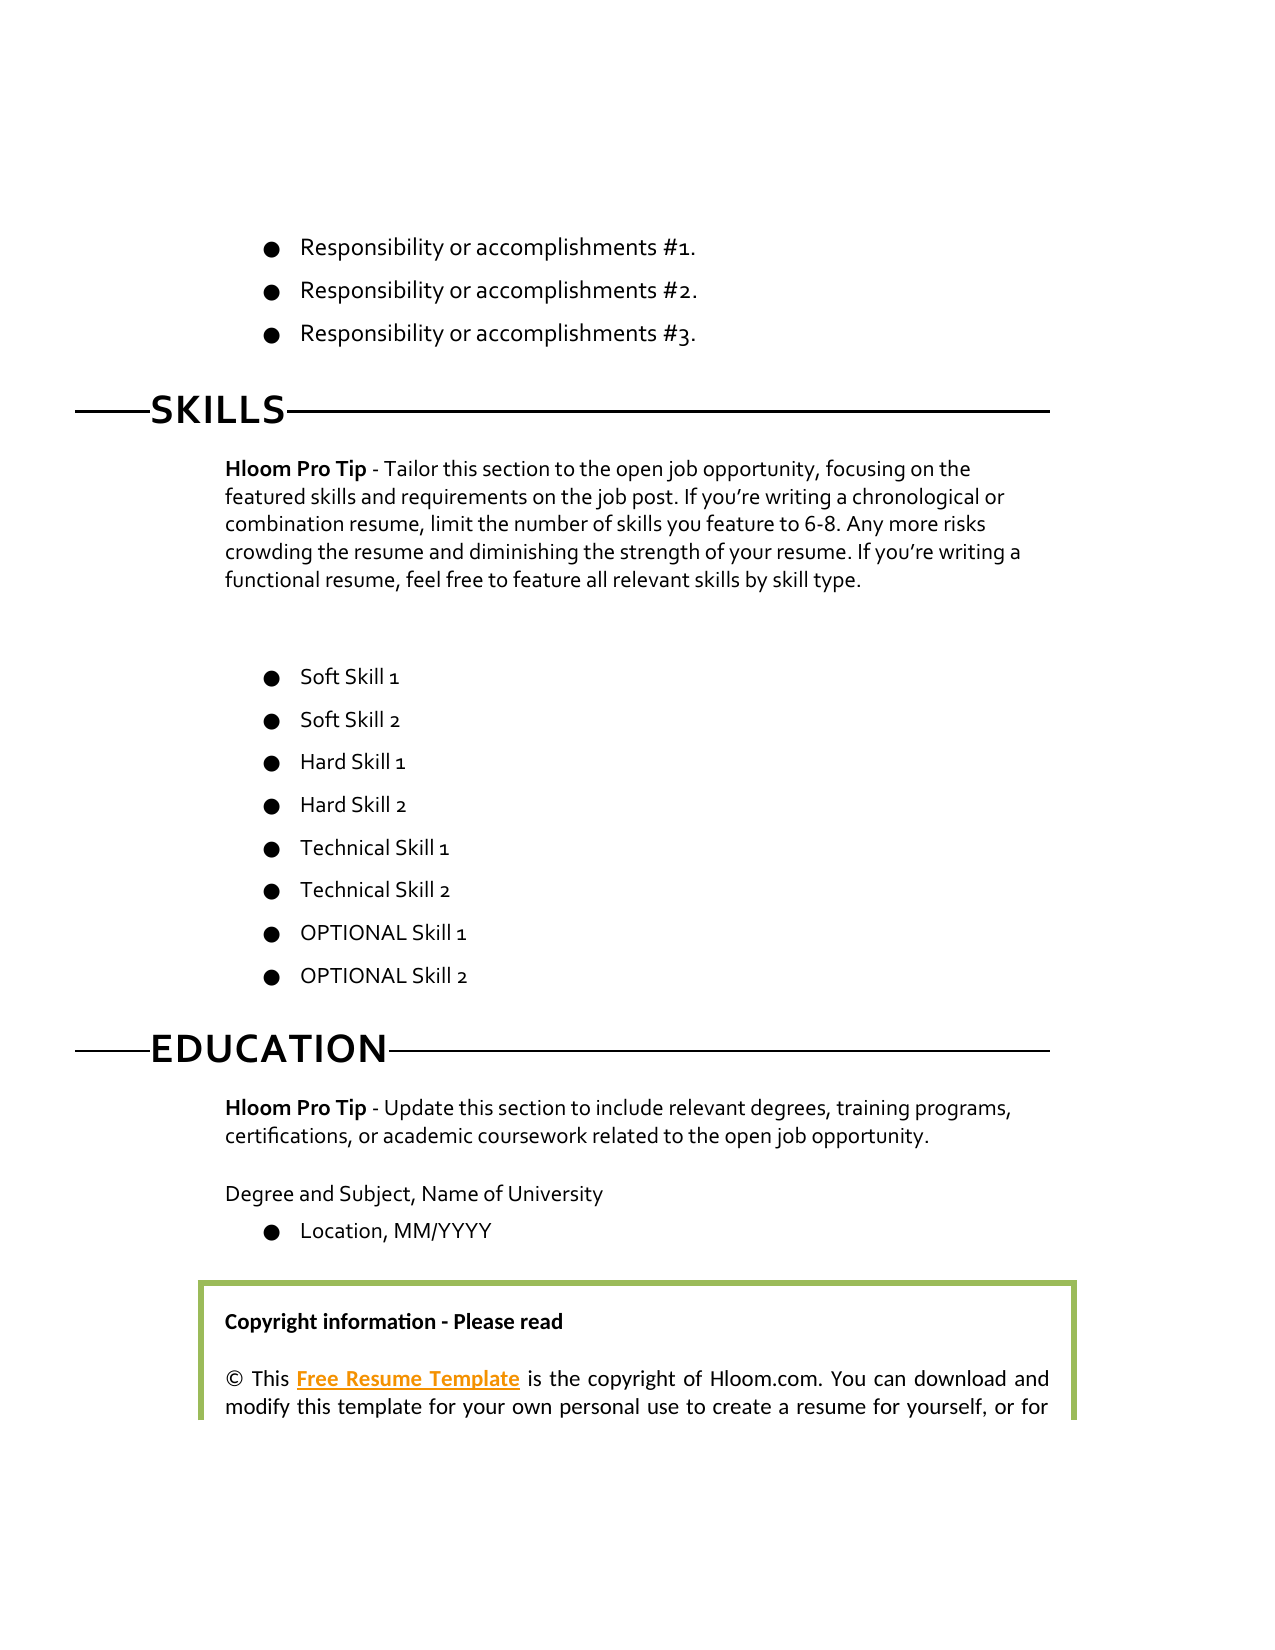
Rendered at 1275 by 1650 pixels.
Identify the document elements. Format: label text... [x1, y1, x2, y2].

list Technical Skill 1 [262, 824, 1050, 867]
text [225, 1364, 1050, 1420]
list Location, MM/YYYY [262, 1207, 1050, 1250]
list Responsibility or accomplishments #3. [262, 310, 1050, 353]
list Soft Skill 2 [262, 696, 1050, 739]
list Responsibility or accomplishments #2. [262, 268, 1050, 310]
list Technical Skill 2 [262, 867, 1050, 910]
text Hloom Pro Tip - Tailor this section to the open job opportunity, focusing on the featured skills and requirements on the job post. If you’re writing a chronological or combination resume, limit the number of skills you feature to 6-8. Any more risks crowding the resume and diminishing the strength of your resume. If you’re writing a functional resume, feel free to feature all relevant skills by skill type. [225, 454, 1050, 593]
list OPTIONAL Skill 1 [262, 910, 1050, 952]
list Responsibility or accomplishments #1. [262, 225, 1050, 268]
list Hard Skill 1 [262, 739, 1050, 782]
text Copyright information - Please read [204, 1286, 1071, 1335]
text Hloom Pro Tip - Update this section to include relevant degrees, training programs, certifications, or academic coursework related to the open job opportunity. [225, 1094, 1050, 1149]
subtitle Education [75, 1023, 1050, 1073]
list Hard Skill 2 [262, 782, 1050, 824]
list OPTIONAL Skill 2 [262, 952, 1050, 995]
text Degree and Subject, Name of University [225, 1179, 1050, 1207]
subtitle Skills [75, 383, 1050, 434]
list Soft Skill 1 [262, 653, 1050, 696]
